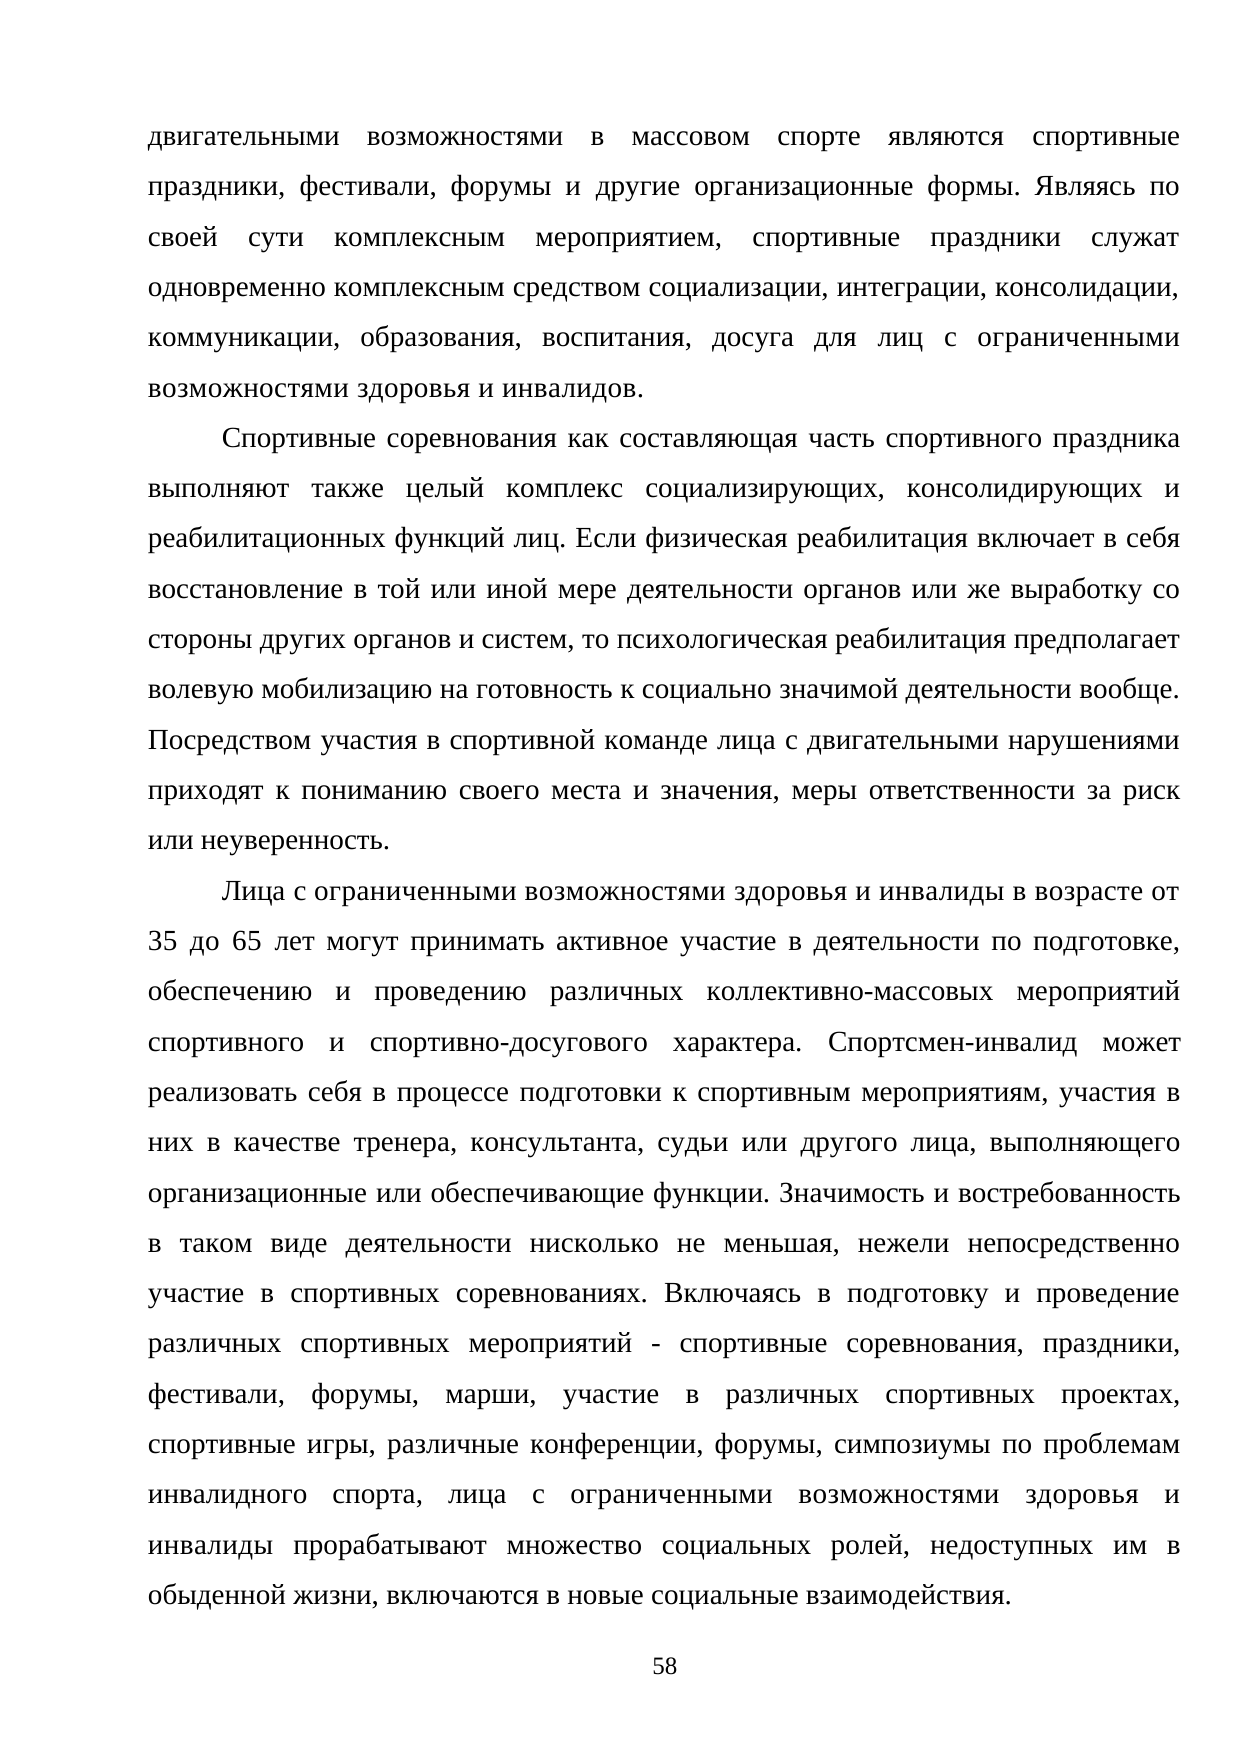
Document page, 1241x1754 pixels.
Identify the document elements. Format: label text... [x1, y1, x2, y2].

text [148, 118, 1180, 403]
text Лица с ограниченными возможностями здоровья и инвалиды в возрасте от 35 до 65 лет могут принимать активное участие в деятельности по подготовке, обеспечению и проведению различных коллективно-массовых мероприятий спортивного и спортивно-досугового характера. Спортсмен-инвалид может реализовать себя в процессе подготовки к спортивным мероприятиям, участия в них в качестве тренера, консультанта, судьи или другого лица, выполняющего организационные или обеспечивающие функции. Значимость и востребованность в таком виде деятельности нисколько не меньшая, нежели непосредственно участие в спортивных соревнованиях. Включаясь в подготовку и проведение различных спортивных мероприятий - спортивные соревнования, праздники, фестивали, форумы, марши, участие в различных спортивных проектах, спортивные игры, различные конференции, форумы, симпозиумы по проблемам инвалидного спорта, лица с ограниченными возможностями здоровья и инвалиды прорабатывают множество социальных ролей, недоступных им в обыденной жизни, включаются в новые социальные взаимодействия. [148, 873, 1181, 1611]
text Спортивные соревнования как составляющая часть спортивного праздника выполняют также целый комплекс социализирующих, консолидирующих и реабилитационных функций лиц. Если физическая реабилитация включает в себя восстановление в той или иной мере деятельности органов или же выработку со стороны других органов и систем, то психологическая реабилитация предполагает волевую мобилизацию на готовность к социально значимой деятельности вообще. Посредством участия в спортивной команде лица с двигательными нарушениями приходят к пониманию своего места и значения, меры ответственности за риск или неуверенность. [148, 420, 1181, 856]
